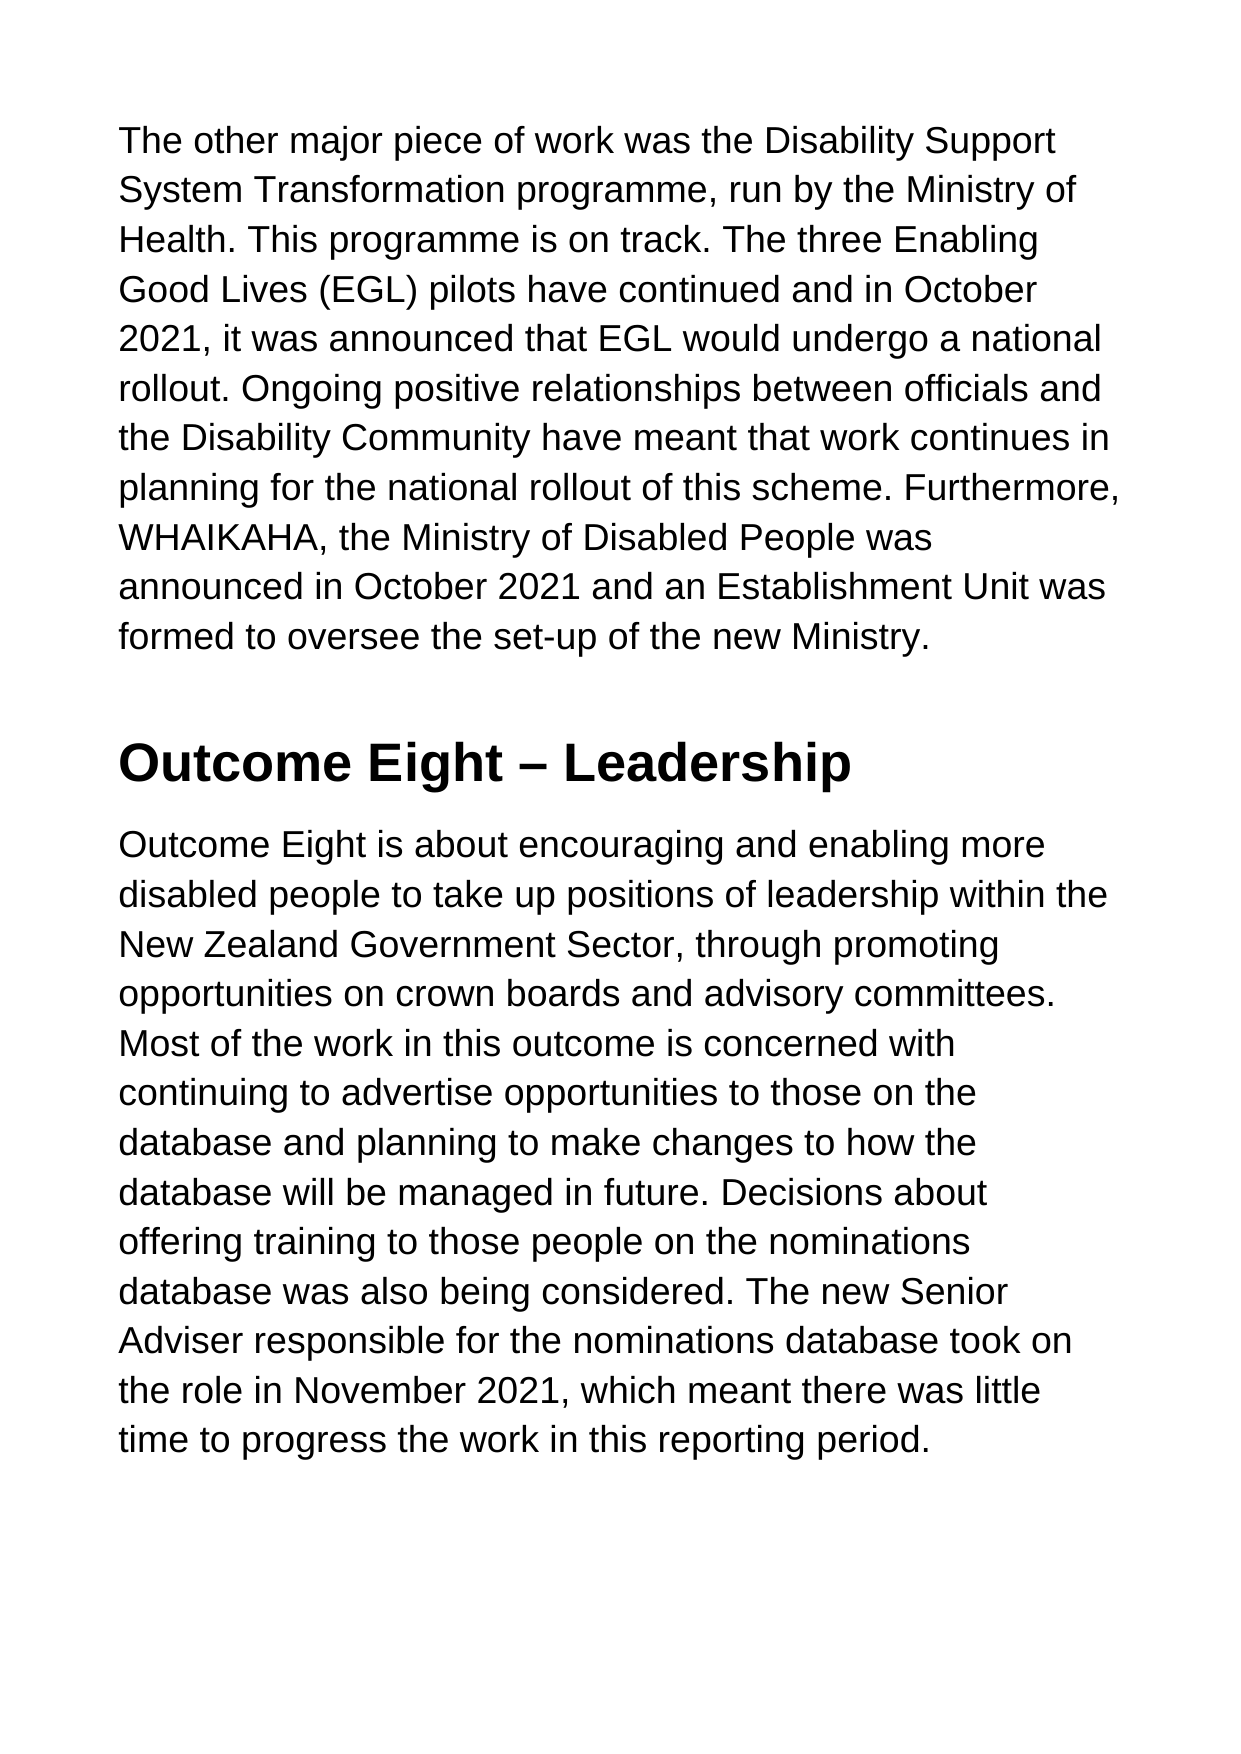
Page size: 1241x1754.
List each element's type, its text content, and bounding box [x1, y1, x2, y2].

text Outcome Eight is about encouraging and enabling more disabled people to take up positions of leadership within the New Zealand Government Sector, through promoting opportunities on crown boards and advisory committees. Most of the work in this outcome is concerned with continuing to advertise opportunities to those on the database and planning to make changes to how the database will be managed in future. Decisions about offering training to those people on the nominations database was also being considered. The new Senior Adviser responsible for the nominations database took on the role in November 2021, which meant there was little time to progress the work in this reporting period. [118, 823, 1122, 1461]
subtitle Outcome Eight – Leadership [118, 730, 1122, 792]
text The other major piece of work was the Disability Support System Transformation programme, run by the Ministry of Health. This programme is on track. The three Enabling Good Lives (EGL) pilots have continued and in October 2021, it was announced that EGL would undergo a national rollout. Ongoing positive relationships between officials and the Disability Community have meant that work continues in planning for the national rollout of this scheme. Furthermore, WHAIKAHA, the Ministry of Disabled People was announced in October 2021 and an Establishment Unit was formed to oversee the set-up of the new Ministry. [118, 118, 1122, 657]
